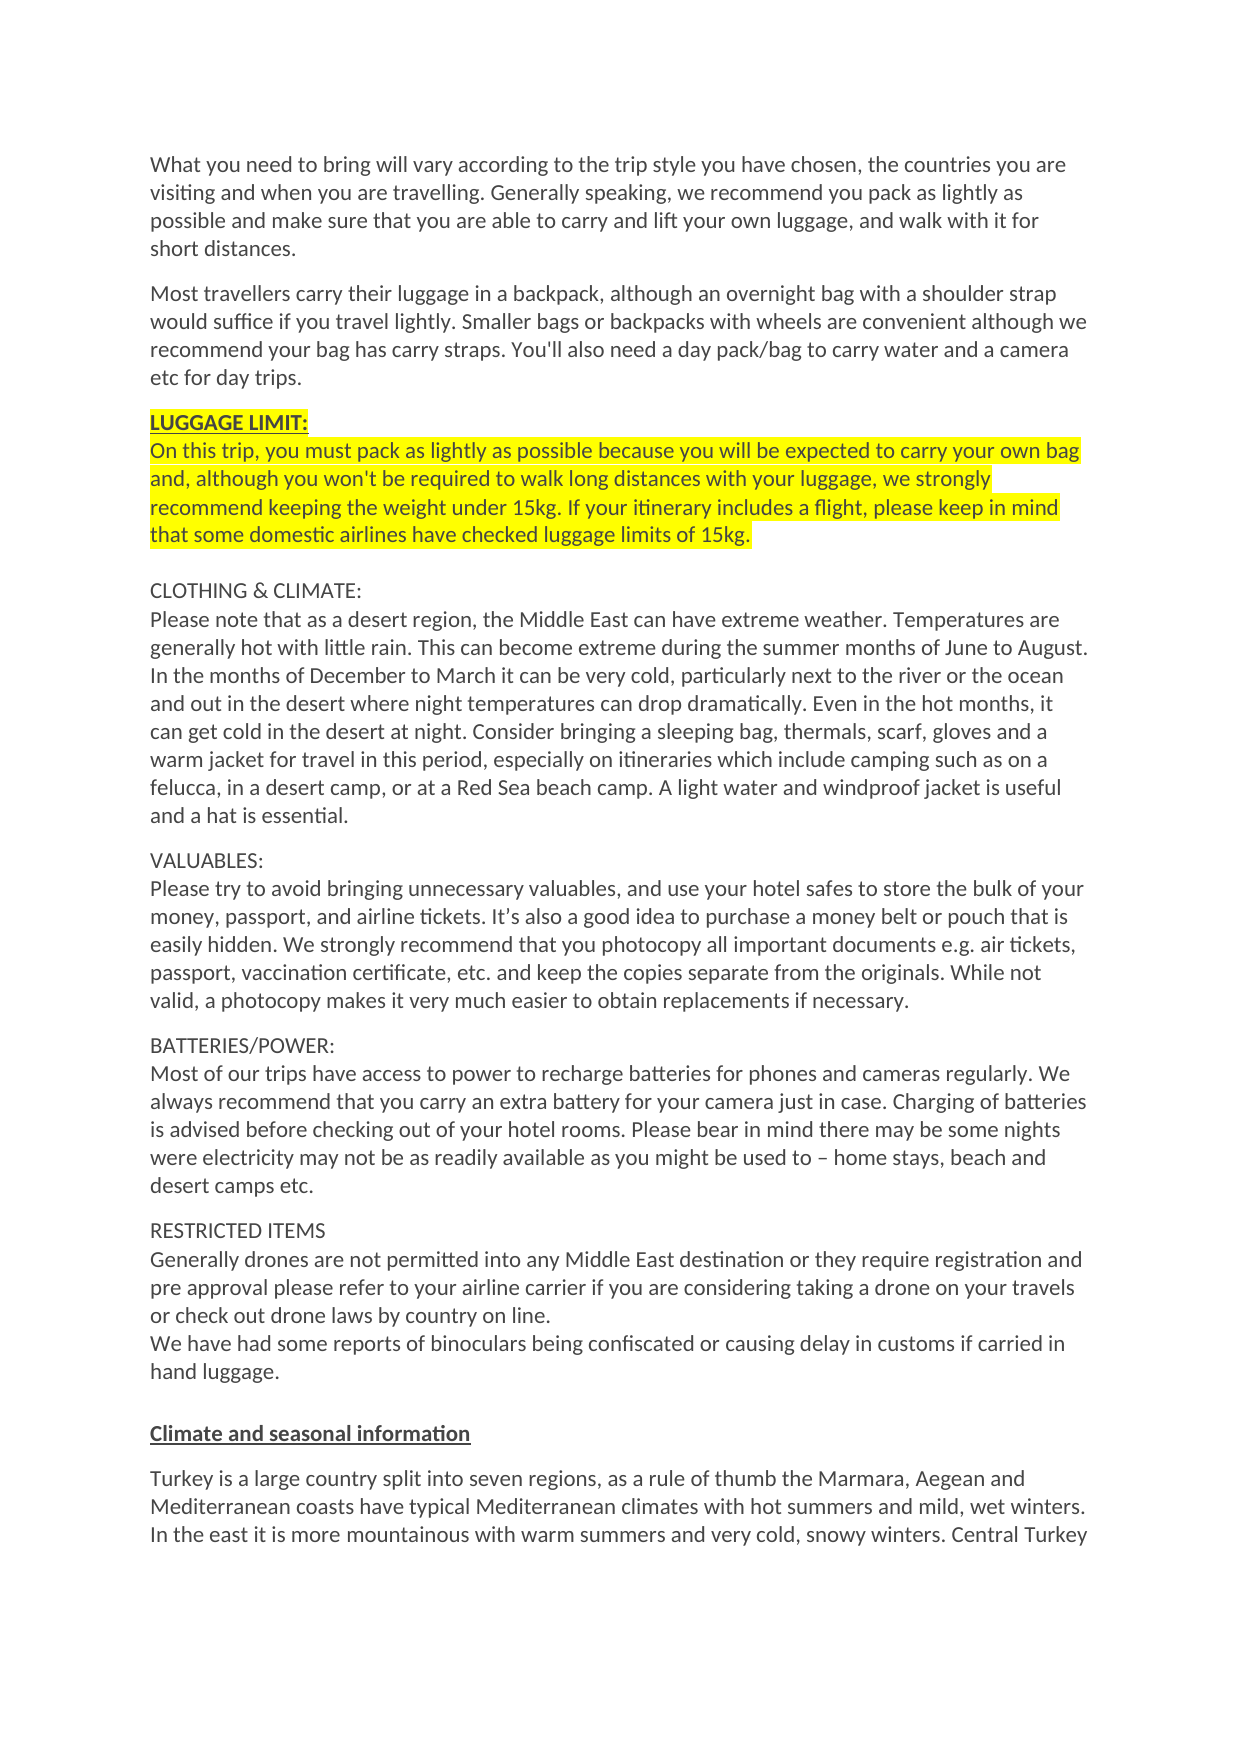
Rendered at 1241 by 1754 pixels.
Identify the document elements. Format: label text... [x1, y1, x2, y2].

text BATTERIES/POWER: Most of our trips have access to power to recharge batteries for phones and cameras regularly. We always recommend that you carry an extra battery for your camera just in case. Charging of batteries is advised before checking out of your hotel rooms. Please bear in mind there may be some nights were electricity may not be as readily available as you might be used to – home stays, beach and desert camps etc. [150, 1031, 1090, 1199]
text CLOTHING & CLIMATE: Please note that as a desert region, the Middle East can have extreme weather. Temperatures are generally hot with little rain. This can become extreme during the summer months of June to August. In the months of December to March it can be very cold, particularly next to the river or the ocean and out in the desert where night temperatures can drop dramatically. Even in the hot months, it can get cold in the desert at night. Consider bringing a sleeping bag, thermals, scarf, gloves and a warm jacket for travel in this period, especially on itineraries which include camping such as on a felucca, in a desert camp, or at a Red Sea beach camp. A light water and windproof jacket is useful and a hat is essential. [150, 577, 1090, 829]
text RESTRICTED ITEMS Generally drones are not permitted into any Middle East destination or they require registration and pre approval please refer to your airline carrier if you are considering taking a drone on your travels or check out drone laws by country on line. We have had some reports of binoculars being confiscated or causing delay in customs if carried in hand luggage. [150, 1217, 1090, 1385]
text LUGGAGE LIMIT: On this trip, you must pack as lightly as possible because you will be expected to carry your own bag and, although you won't be required to walk long distances with your luggage, we strongly recommend keeping the weight under 15kg. If your itinerary includes a flight, please keep in mind that some domestic airlines have checked luggage limits of 15kg. [150, 408, 1090, 549]
text VALUABLES: Please try to avoid bringing unnecessary valuables, and use your hotel safes to store the bulk of your money, passport, and airline tickets. It’s also a good idea to purchase a money belt or pouch that is easily hidden. We strongly recommend that you photocopy all important documents e.g. air tickets, passport, vaccination certificate, etc. and keep the copies separate from the originals. While not valid, a photocopy makes it very much easier to obtain replacements if necessary. [150, 846, 1090, 1014]
text What you need to bring will vary according to the trip style you have chosen, the countries you are visiting and when you are travelling. Generally speaking, we recommend you pack as lightly as possible and make sure that you are able to carry and lift your own luggage, and walk with it for short distances. [150, 150, 1090, 262]
text Most travellers carry their luggage in a backpack, although an overnight bag with a shoulder strap would suffice if you travel lightly. Smaller bags or backpacks with wheels are convenient although we recommend your bag has carry straps. You'll also need a day pack/bag to carry water and a camera etc for day trips. [150, 279, 1090, 391]
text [150, 1464, 1090, 1548]
subtitle Climate and seasonal information [150, 1419, 1090, 1447]
